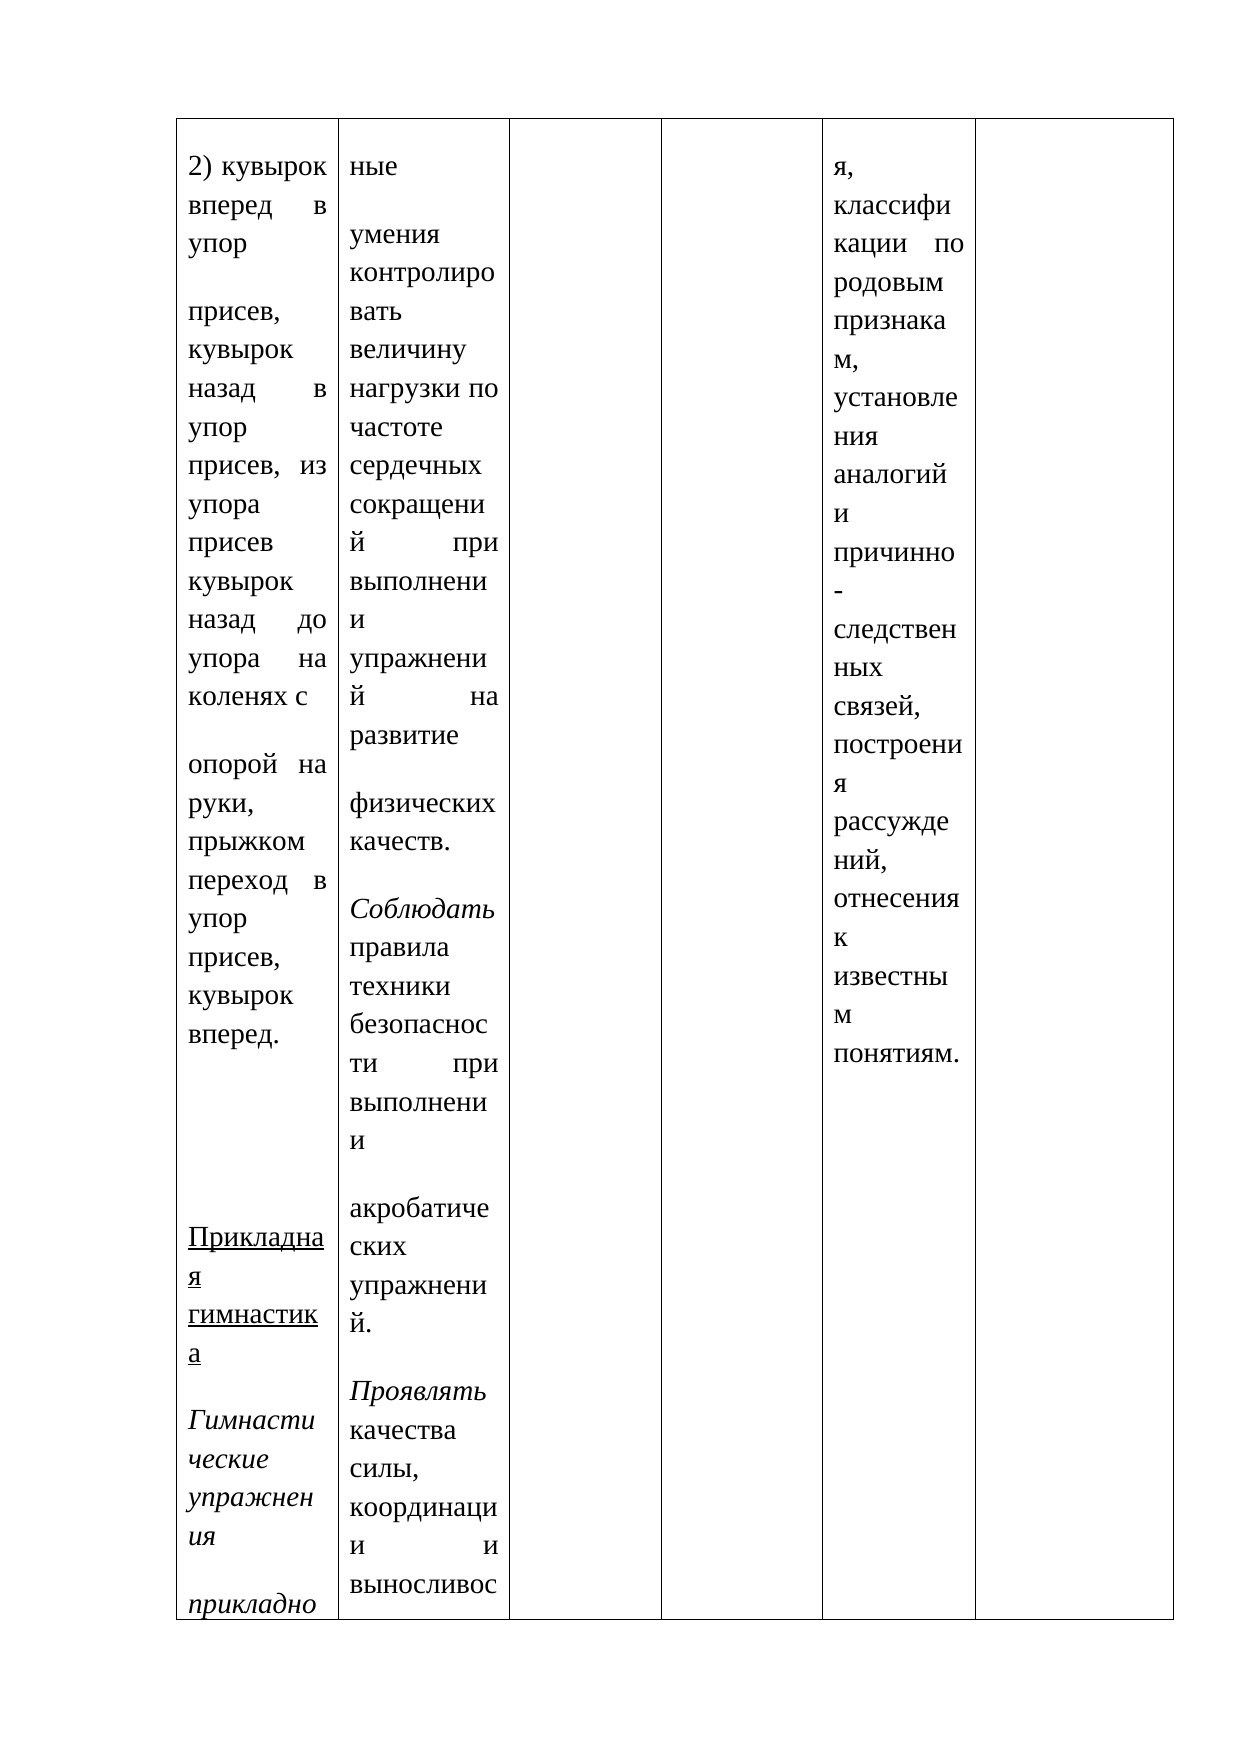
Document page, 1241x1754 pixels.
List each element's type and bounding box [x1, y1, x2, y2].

table_cell [339, 119, 509, 1619]
table_cell [976, 119, 1173, 1619]
table_cell [662, 119, 822, 1619]
table_cell [510, 119, 661, 1619]
table_cell [177, 119, 338, 1619]
table_cell [823, 119, 975, 1619]
